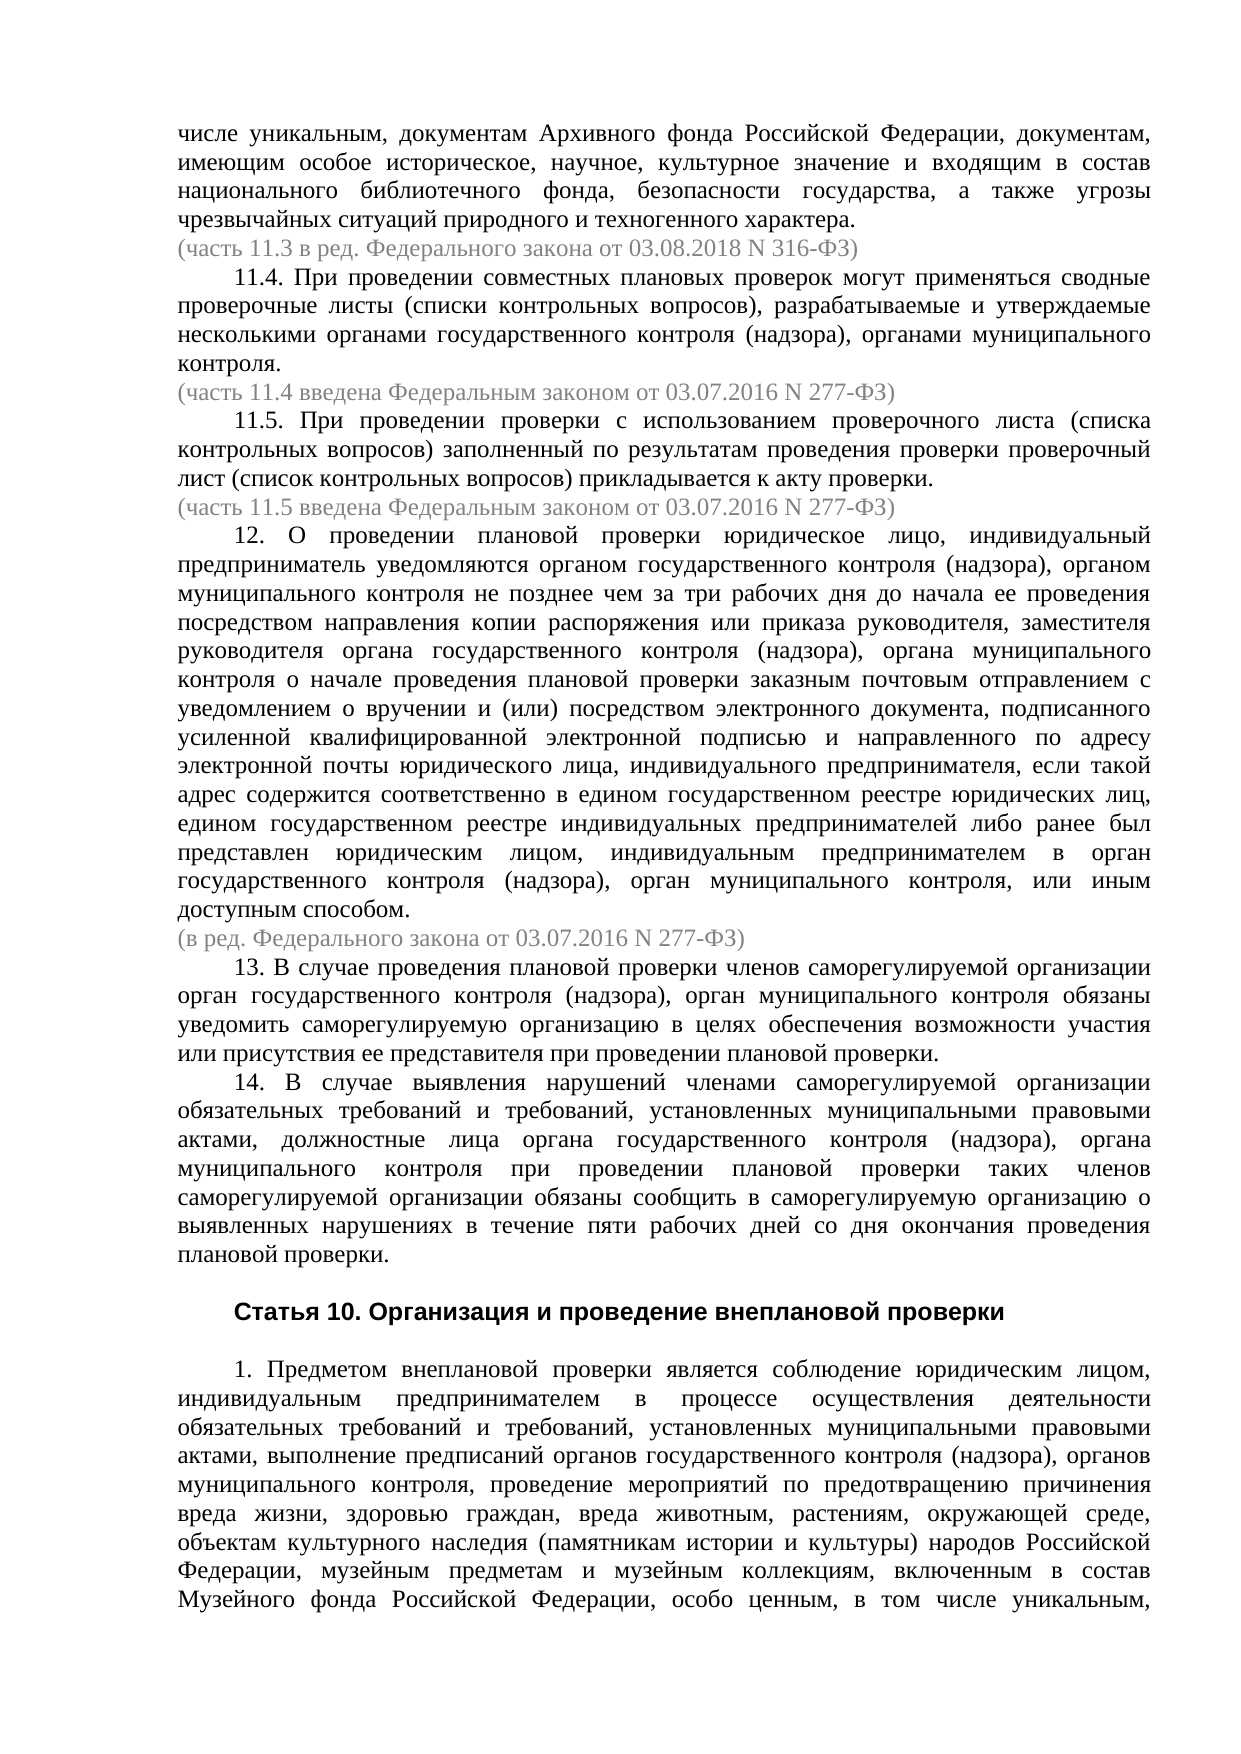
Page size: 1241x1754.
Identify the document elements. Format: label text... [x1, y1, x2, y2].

text 13. В случае проведения плановой проверки членов саморегулируемой организации орган государственного контроля (надзора), орган муниципального контроля обязаны уведомить саморегулируемую организацию в целях обеспечения возможности участия или присутствия ее представителя при проведении плановой проверки. [177, 952, 1152, 1067]
text 12. О проведении плановой проверки юридическое лицо, индивидуальный предприниматель уведомляются органом государственного контроля (надзора), органом муниципального контроля не позднее чем за три рабочих дня до начала ее проведения посредством направления копии распоряжения или приказа руководителя, заместителя руководителя органа государственного контроля (надзора), органа муниципального контроля о начале проведения плановой проверки заказным почтовым отправлением с уведомлением о вручении и (или) посредством электронного документа, подписанного усиленной квалифицированной электронной подписью и направленного по адресу электронной почты юридического лица, индивидуального предпринимателя, если такой адрес содержится соответственно в едином государственном реестре юридических лиц, едином государственном реестре индивидуальных предпринимателей либо ранее был представлен юридическим лицом, индивидуальным предпринимателем в орган государственного контроля (надзора), орган муниципального контроля, или иным доступным способом. [177, 521, 1152, 923]
text (часть 11.5 введена Федеральным законом от 03.07.2016 N 277-ФЗ) [177, 492, 1152, 521]
text 14. В случае выявления нарушений членами саморегулируемой организации обязательных требований и требований, установленных муниципальными правовыми актами, должностные лица органа государственного контроля (надзора), органа муниципального контроля при проведении плановой проверки таких членов саморегулируемой организации обязаны сообщить в саморегулируемую организацию о выявленных нарушениях в течение пяти рабочих дней со дня окончания проведения плановой проверки. [177, 1067, 1152, 1268]
text 11.4. При проведении совместных плановых проверок могут применяться сводные проверочные листы (списки контрольных вопросов), разрабатываемые и утверждаемые несколькими органами государственного контроля (надзора), органами муниципального контроля. [177, 262, 1152, 377]
text (часть 11.3 в ред. Федерального закона от 03.08.2018 N 316-ФЗ) [177, 233, 1152, 262]
text (в ред. Федерального закона от 03.07.2016 N 277-ФЗ) [177, 923, 1152, 952]
text Статья 10. Организация и проведение внеплановой проверки [177, 1297, 1152, 1326]
text (часть 11.4 введена Федеральным законом от 03.07.2016 N 277-ФЗ) [177, 377, 1152, 406]
text 11.5. При проведении проверки с использованием проверочного листа (списка контрольных вопросов) заполненный по результатам проведения проверки проверочный лист (список контрольных вопросов) прикладывается к акту проверки. [177, 406, 1152, 492]
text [177, 118, 1152, 233]
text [177, 1354, 1152, 1613]
